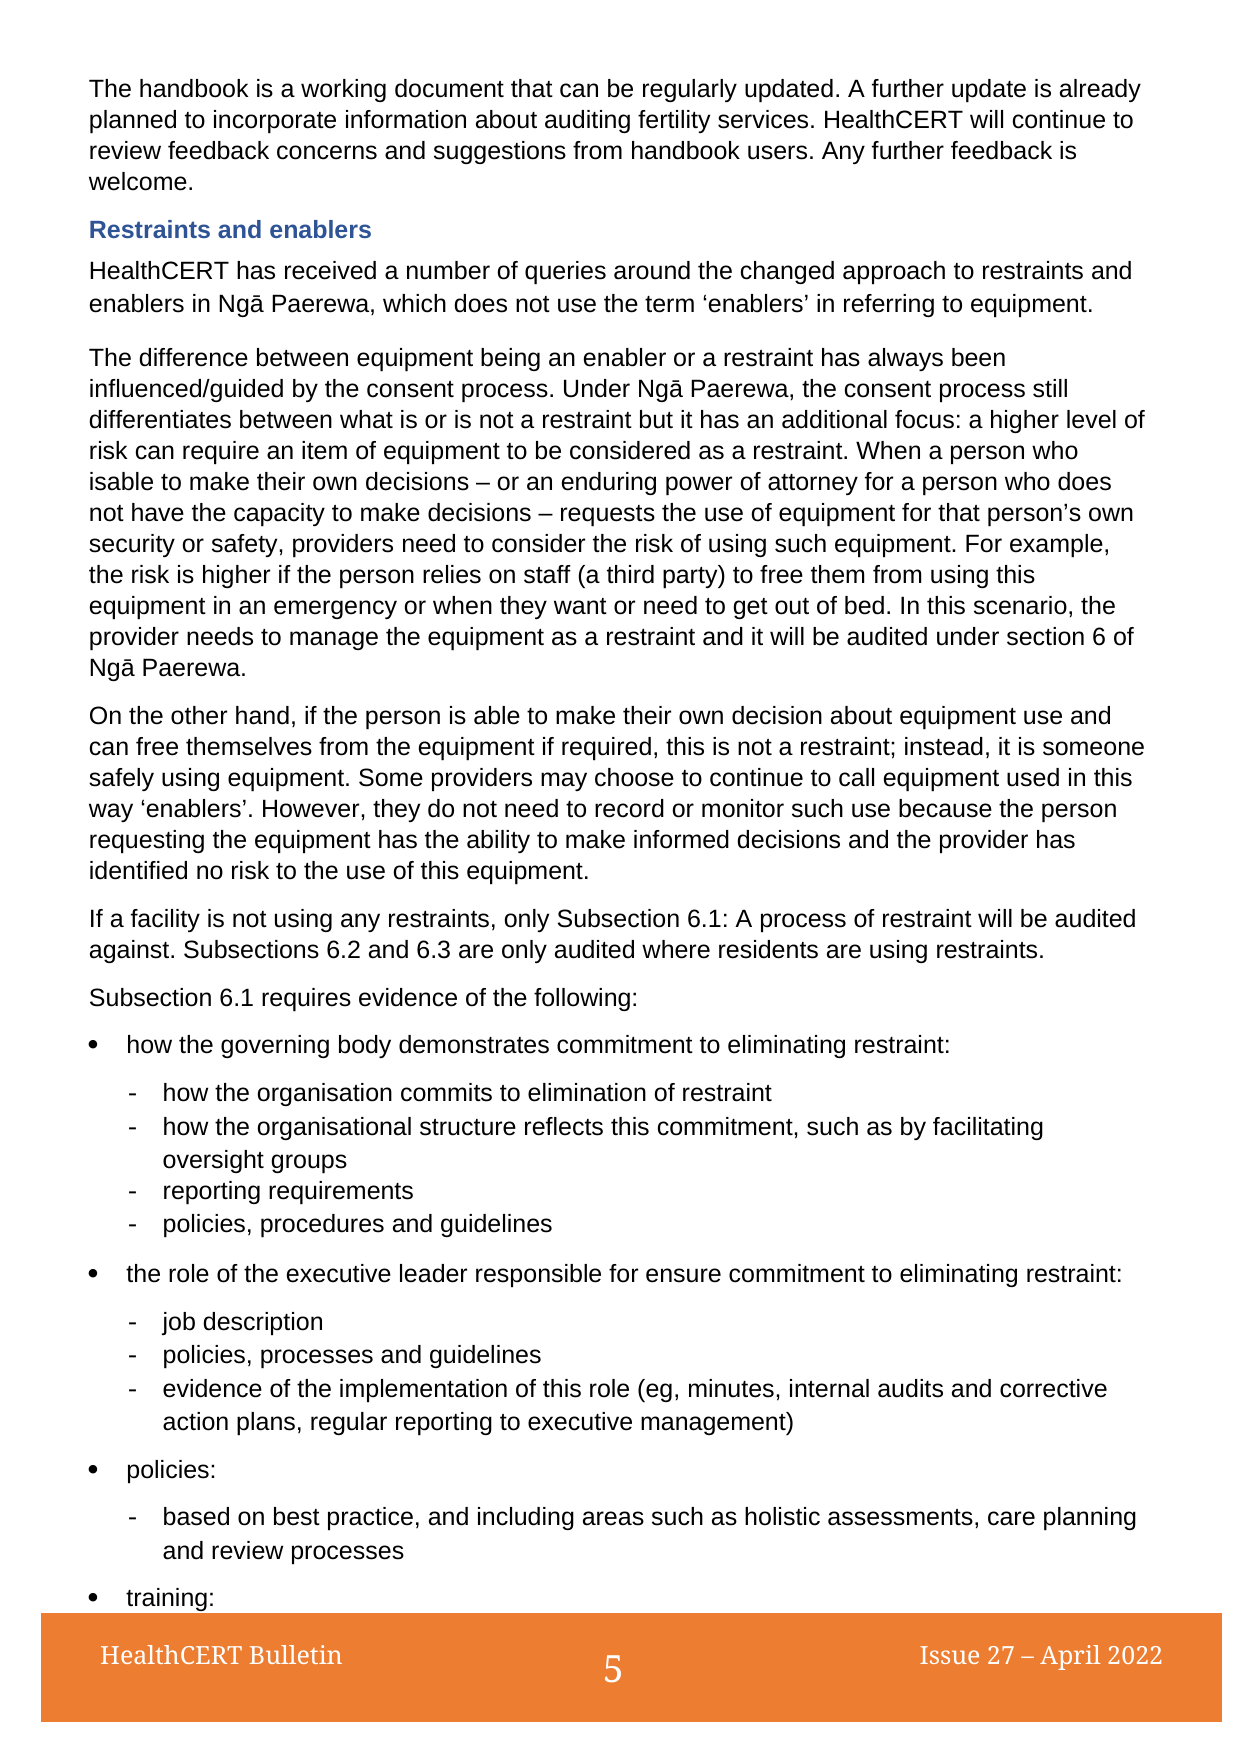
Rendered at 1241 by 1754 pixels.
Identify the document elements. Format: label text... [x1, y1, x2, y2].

list policies, procedures and guidelines [125, 1209, 1152, 1240]
text If a facility is not using any restraints, only Subsection 6.1: A process of restraint will be audited against. Subsections 6.2 and 6.3 are only audited where residents are using restraints. [89, 904, 1152, 964]
text HealthCERT has received a number of queries around the changed approach to restraints and enablers in Ngā Paerewa, which does not use the term ‘enablers’ in referring to equipment. [89, 256, 1152, 318]
list evidence of the implementation of this role (eg, minutes, internal audits and corrective action plans, regular reporting to executive management) [125, 1374, 1152, 1436]
list based on best practice, and including areas such as holistic assessments, care planning and review processes [125, 1502, 1152, 1564]
list policies: [89, 1454, 1152, 1483]
list the role of the executive leader responsible for ensure commitment to eliminating restraint: [89, 1259, 1152, 1288]
text The handbook is a working document that can be regularly updated. A further update is already planned to incorporate information about auditing fertility services. HealthCERT will continue to review feedback concerns and suggestions from handbook users. Any further feedback is welcome. [89, 74, 1152, 196]
text On the other hand, if the person is able to make their own decision about equipment use and can free themselves from the equipment if required, this is not a restraint; instead, it is someone safely using equipment. Some providers may choose to continue to call equipment used in this way ‘enablers’. However, they do not need to record or monitor such use because the person requesting the equipment has the ability to make informed decisions and the provider has identified no risk to the use of this equipment. [89, 701, 1152, 885]
list how the organisational structure reflects this commitment, such as by facilitating oversight groups [125, 1112, 1152, 1173]
text The difference between equipment being an enabler or a restraint has always been influenced/guided by the consent process. Under Ngā Paerewa, the consent process still differentiates between what is or is not a restraint but it has an additional focus: a higher level of risk can require an item of equipment to be considered as a restraint. When a person who isable to make their own decisions – or an enduring power of attorney for a person who does not have the capacity to make decisions – requests the use of equipment for that person’s own security or safety, providers need to consider the risk of using such equipment. For example, the risk is higher if the person relies on staff (a third party) to free them from using this equipment in an emergency or when they want or need to get out of bed. In this scenario, the provider needs to manage the equipment as a restraint and it will be audited under section 6 of Ngā Paerewa. [89, 343, 1152, 682]
list job description [125, 1307, 1152, 1338]
list reporting requirements [125, 1176, 1152, 1207]
list how the organisation commits to elimination of restraint [125, 1078, 1152, 1109]
list policies, processes and guidelines [125, 1340, 1152, 1371]
text Restraints and enablers [89, 215, 1152, 243]
list how the governing body demonstrates commitment to eliminating restraint: [89, 1030, 1152, 1059]
list training: [89, 1583, 1152, 1612]
text Subsection 6.1 requires evidence of the following: [89, 983, 1152, 1011]
